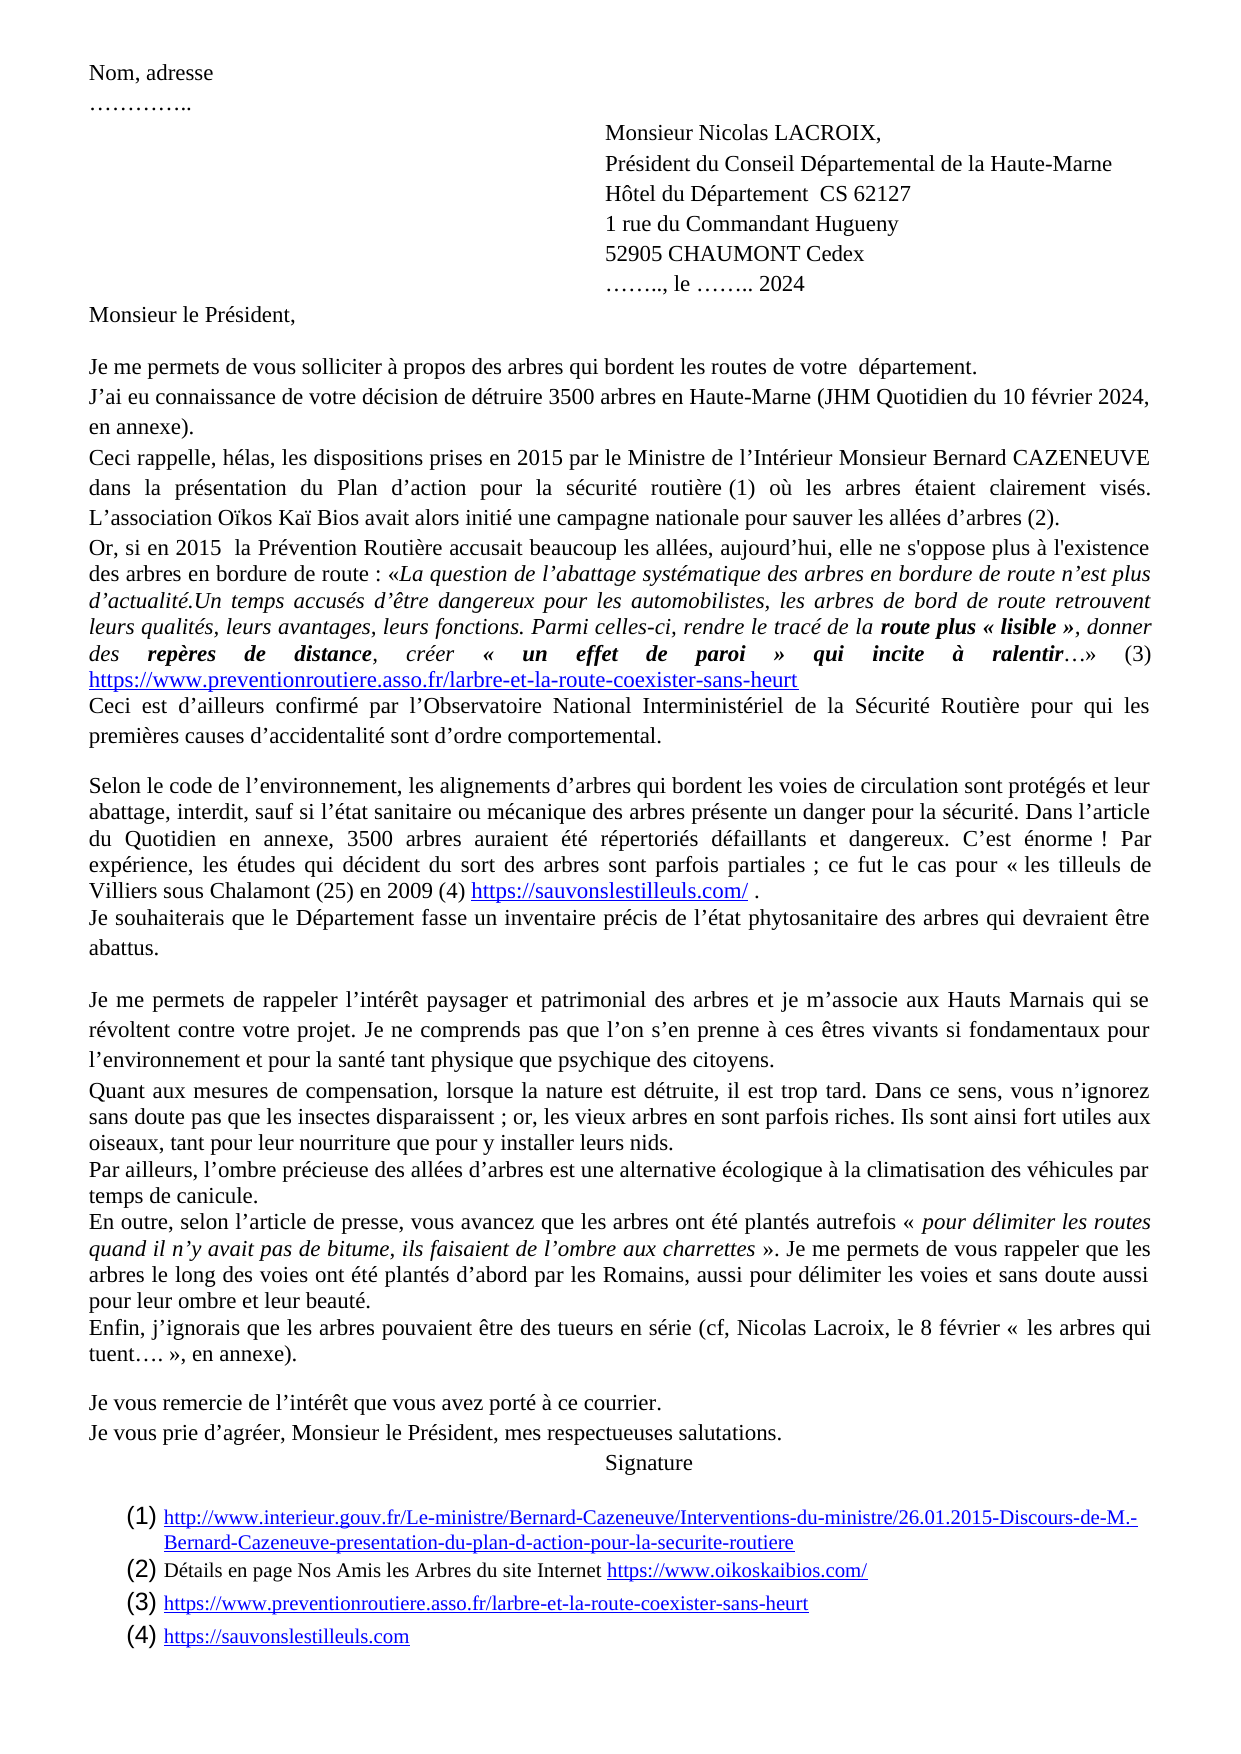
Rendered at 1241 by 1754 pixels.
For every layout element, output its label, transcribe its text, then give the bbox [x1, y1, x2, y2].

text 1 rue du Commandant Hugueny [531, 210, 1152, 236]
text Enfin, j’ignorais que les arbres pouvaient être des tueurs en série (cf, Nicolas Lacroix, le 8 février « les arbres qui tuent…. », en annexe). [89, 1314, 1152, 1367]
list https://sauvonslestilleuls.com [126, 1620, 1152, 1649]
text Je souhaiterais que le Département fasse un inventaire précis de l’état phytosanitaire des arbres qui devraient être abattus. [89, 904, 1152, 960]
text Je me permets de vous solliciter à propos des arbres qui bordent les routes de votre département. [89, 353, 1152, 379]
text Quant aux mesures de compensation, lorsque la nature est détruite, il est trop tard. Dans ce sens, vous n’ignorez sans doute pas que les insectes disparaissent ; or, les vieux arbres en sont parfois riches. Ils sont ainsi fort utiles aux oiseaux, tant pour leur nourriture que pour y installer leurs nids. [89, 1077, 1152, 1156]
text ………….. [89, 89, 1152, 116]
text 52905 CHAUMONT Cedex [531, 240, 1152, 267]
text Je me permets de rappeler l’intérêt paysager et patrimonial des arbres et je m’associe aux Hauts Marnais qui se révoltent contre votre projet. Je ne comprends pas que l’on s’en prenne à ces êtres vivants si fondamentaux pour l’environnement et pour la santé tant physique que psychique des citoyens. [89, 986, 1152, 1073]
text Président du Conseil Départemental de la Haute-Marne [531, 150, 1152, 176]
list https://www.preventionroutiere.asso.fr/larbre-et-la-route-coexister-sans-heurt [126, 1587, 1152, 1616]
text Ceci rappelle, hélas, les dispositions prises en 2015 par le Ministre de l’Intérieur Monsieur Bernard CAZENEUVE dans la présentation du Plan d’action pour la sécurité routière (1) où les arbres étaient clairement visés. L’association Oïkos Kaï Bios avait alors initié une campagne nationale pour sauver les allées d’arbres (2). [89, 443, 1152, 530]
text Selon le code de l’environnement, les alignements d’arbres qui bordent les voies de circulation sont protégés et leur abattage, interdit, sauf si l’état sanitaire ou mécanique des arbres présente un danger pour la sécurité. Dans l’article du Quotidien en annexe, 3500 arbres auraient été répertoriés défaillants et dangereux. C’est énorme ! Par expérience, les études qui décident du sort des arbres sont parfois partiales ; ce fut le cas pour « les tilleuls de Villiers sous Chalamont (25) en 2009 (4) https://sauvonslestilleuls.com/ . [89, 772, 1152, 904]
text Par ailleurs, l’ombre précieuse des allées d’arbres est une alternative écologique à la climatisation des véhicules par temps de canicule. [89, 1156, 1152, 1208]
text Je vous prie d’agréer, Monsieur le Président, mes respectueuses salutations. [89, 1419, 1152, 1445]
text Monsieur Nicolas LACROIX, [531, 119, 1152, 146]
text …….., le …….. 2024 [531, 271, 1152, 297]
text Nom, adresse [89, 59, 1152, 85]
text Signature [531, 1449, 1152, 1475]
text Je vous remercie de l’intérêt que vous avez porté à ce courrier. [89, 1388, 1152, 1415]
text En outre, selon l’article de presse, vous avancez que les arbres ont été plantés autrefois « pour délimiter les routes quand il n’y avait pas de bitume, ils faisaient de l’ombre aux charrettes ». Je me permets de vous rappeler que les arbres le long des voies ont été plantés d’abord par les Romains, aussi pour délimiter les voies et sans doute aussi pour leur ombre et leur beauté. [89, 1208, 1152, 1314]
text Ceci est d’ailleurs confirmé par l’Observatoire National Interministériel de la Sécurité Routière pour qui les premières causes d’accidentalité sont d’ordre comportemental. [89, 692, 1152, 749]
list Détails en page Nos Amis les Arbres du site Internet https://www.oikoskaibios.com/ [126, 1554, 1152, 1583]
text Hôtel du Département CS 62127 [531, 180, 1152, 206]
text Or, si en 2015 la Prévention Routière accusait beaucoup les allées, aujourd’hui, elle ne s'oppose plus à l'existence des arbres en bordure de route : «La question de l’abattage systématique des arbres en bordure de route n’est plus d’actualité.Un temps accusés d’être dangereux pour les automobilistes, les arbres de bord de route retrouvent leurs qualités, leurs avantages, leurs fonctions. Parmi celles-ci, rendre le tracé de la route plus « lisible », donner des repères de distance, créer « un effet de paroi » qui incite à ralentir…» (3) https://www.preventionroutiere.asso.fr/larbre-et-la-route-coexister-sans-heurt [89, 534, 1152, 692]
list http://www.interieur.gouv.fr/Le-ministre/Bernard-Cazeneuve/Interventions-du-ministre/26.01.2015-Discours-de-M.-Bernard-Cazeneuve-presentation-du-plan-d-action-pour-la-securite-routiere [126, 1501, 1152, 1554]
text J’ai eu connaissance de votre décision de détruire 3500 arbres en Haute-Marne (JHM Quotidien du 10 février 2024, en annexe). [89, 383, 1152, 440]
text Monsieur le Président, [89, 301, 1152, 327]
